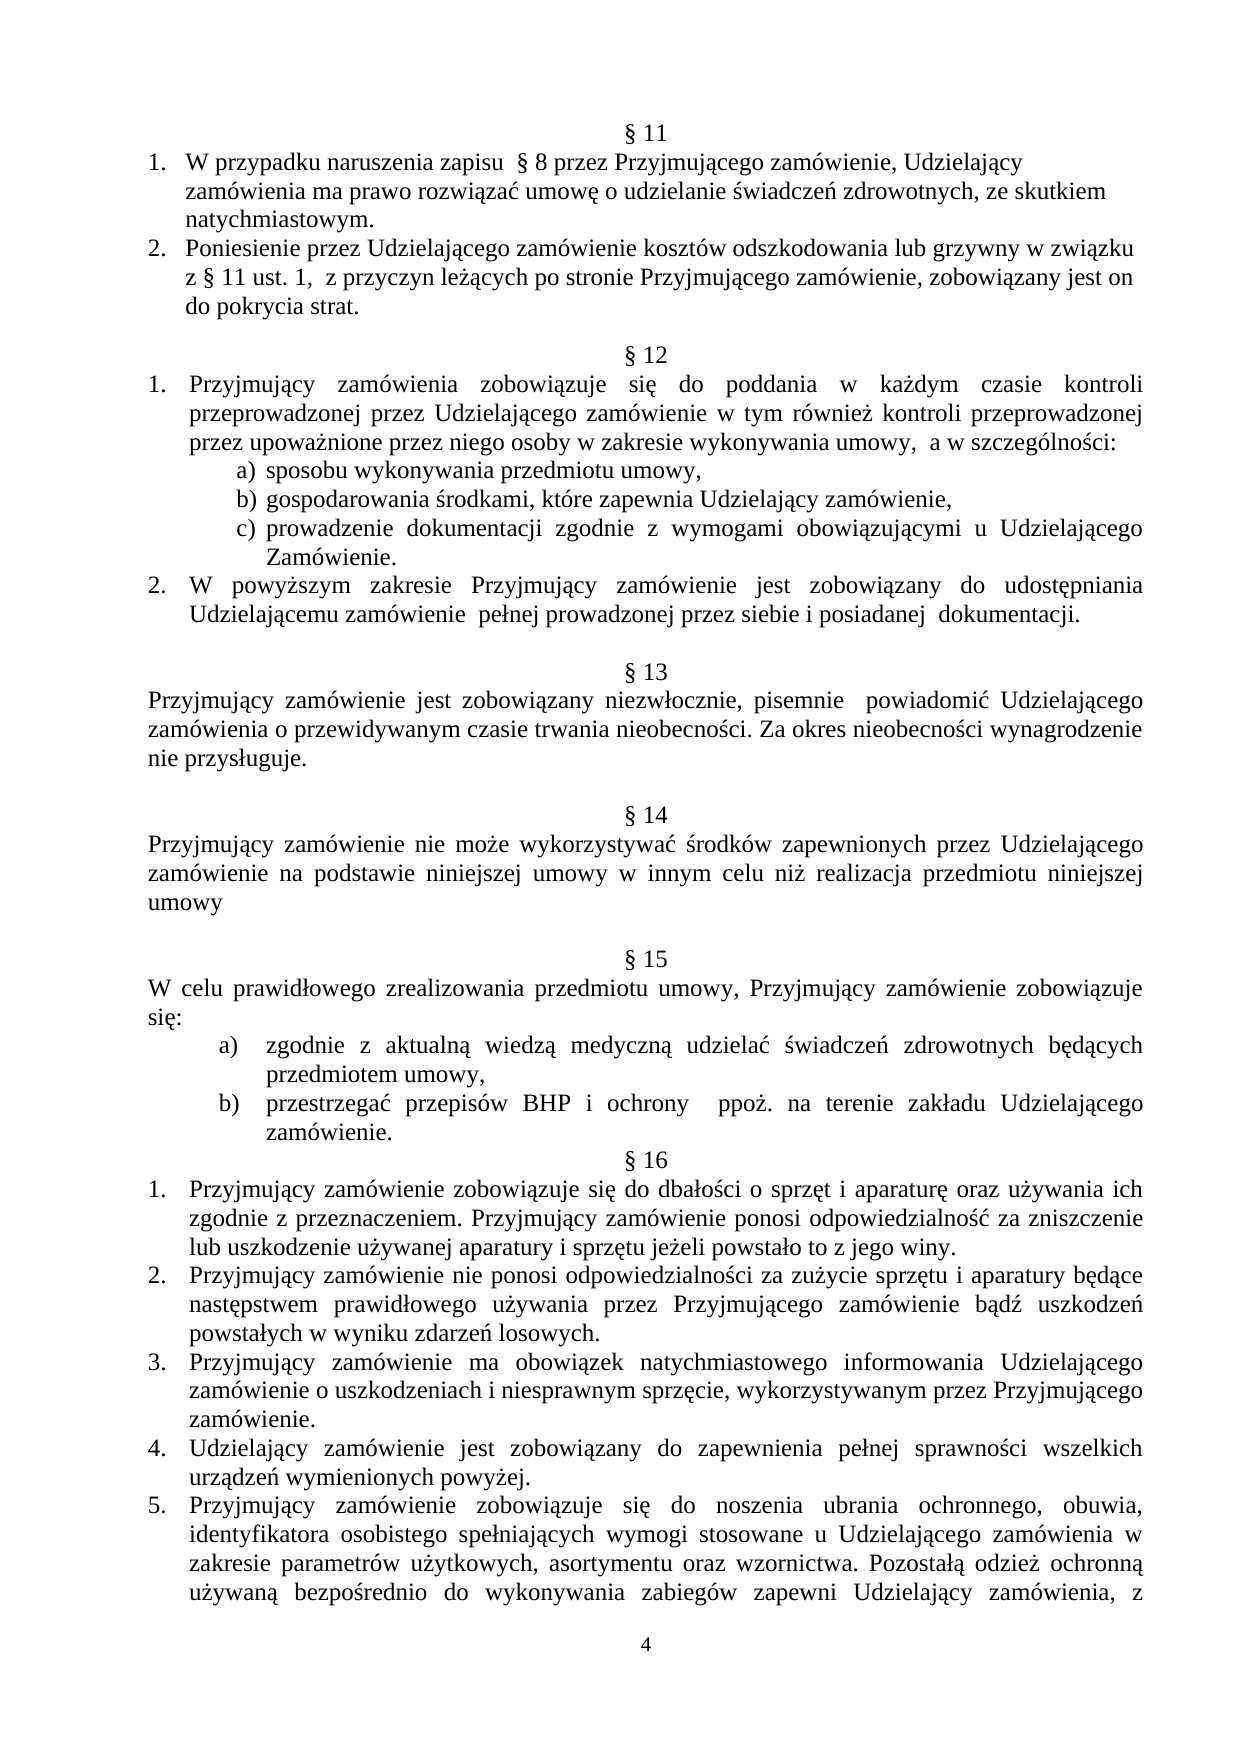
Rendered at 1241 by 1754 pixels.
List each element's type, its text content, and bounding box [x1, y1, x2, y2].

list zgodnie z aktualną wiedzą medyczną udzielać świadczeń zdrowotnych będących przedmiotem umowy, [218, 1030, 1144, 1088]
text § 12 [148, 340, 1144, 369]
text § 13 [148, 657, 1144, 685]
text § 15 [148, 944, 1144, 973]
text W celu prawidłowego zrealizowania przedmiotu umowy, Przyjmujący zamówienie zobowiązuje się: [148, 973, 1144, 1030]
list Udzielający zamówienie jest zobowiązany do zapewnienia pełnej sprawności wszelkich urządzeń wymienionych powyżej. [148, 1433, 1144, 1490]
text Przyjmujący zamówienie jest zobowiązany niezwłocznie, pisemnie powiadomić Udzielającego zamówienia o przewidywanym czasie trwania nieobecności. Za okres nieobecności wynagrodzenie nie przysługuje. [148, 685, 1144, 772]
list gospodarowania środkami, które zapewnia Udzielający zamówienie, [236, 484, 1144, 513]
list Przyjmujący zamówienia zobowiązuje się do poddania w każdym czasie kontroli przeprowadzonej przez Udzielającego zamówienie w tym również kontroli przeprowadzonej przez upoważnione przez niego osoby w zakresie wykonywania umowy, a w szczególności: [148, 369, 1144, 455]
list Przyjmujący zamówienie ma obowiązek natychmiastowego informowania Udzielającego zamówienie o uszkodzeniach i niesprawnym sprzęcie, wykorzystywanym przez Przyjmującego zamówienie. [148, 1347, 1144, 1433]
text § 16 [148, 1145, 1144, 1174]
list Poniesienie przez Udzielającego zamówienie kosztów odszkodowania lub grzywny w związku z § 11 ust. 1, z przyczyn leżących po stronie Przyjmującego zamówienie, zobowiązany jest on do pokrycia strat. [148, 233, 1144, 319]
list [148, 1490, 1144, 1605]
list Przyjmujący zamówienie nie ponosi odpowiedzialności za zużycie sprzętu i aparatury będące następstwem prawidłowego używania przez Przyjmującego zamówienie bądź uszkodzeń powstałych w wyniku zdarzeń losowych. [148, 1260, 1144, 1347]
list przestrzegać przepisów BHP i ochrony ppoż. na terenie zakładu Udzielającego zamówienie. [218, 1088, 1144, 1145]
list Przyjmujący zamówienie zobowiązuje się do dbałości o sprzęt i aparaturę oraz używania ich zgodnie z przeznaczeniem. Przyjmujący zamówienie ponosi odpowiedzialność za zniszczenie lub uszkodzenie używanej aparatury i sprzętu jeżeli powstało to z jego winy. [148, 1174, 1144, 1260]
text § 14 [148, 800, 1144, 829]
list prowadzenie dokumentacji zgodnie z wymogami obowiązującymi u Udzielającego Zamówienie. [236, 513, 1144, 570]
list W powyższym zakresie Przyjmujący zamówienie jest zobowiązany do udostępniania Udzielającemu zamówienie pełnej prowadzonej przez siebie i posiadanej dokumentacji. [148, 570, 1144, 628]
text § 11 [148, 118, 1144, 147]
list sposobu wykonywania przedmiotu umowy, [236, 455, 1144, 484]
list W przypadku naruszenia zapisu § 8 przez Przyjmującego zamówienie, Udzielający zamówienia ma prawo rozwiązać umowę o udzielanie świadczeń zdrowotnych, ze skutkiem natychmiastowym. [148, 147, 1144, 233]
text Przyjmujący zamówienie nie może wykorzystywać środków zapewnionych przez Udzielającego zamówienie na podstawie niniejszej umowy w innym celu niż realizacja przedmiotu niniejszej umowy [148, 829, 1144, 915]
